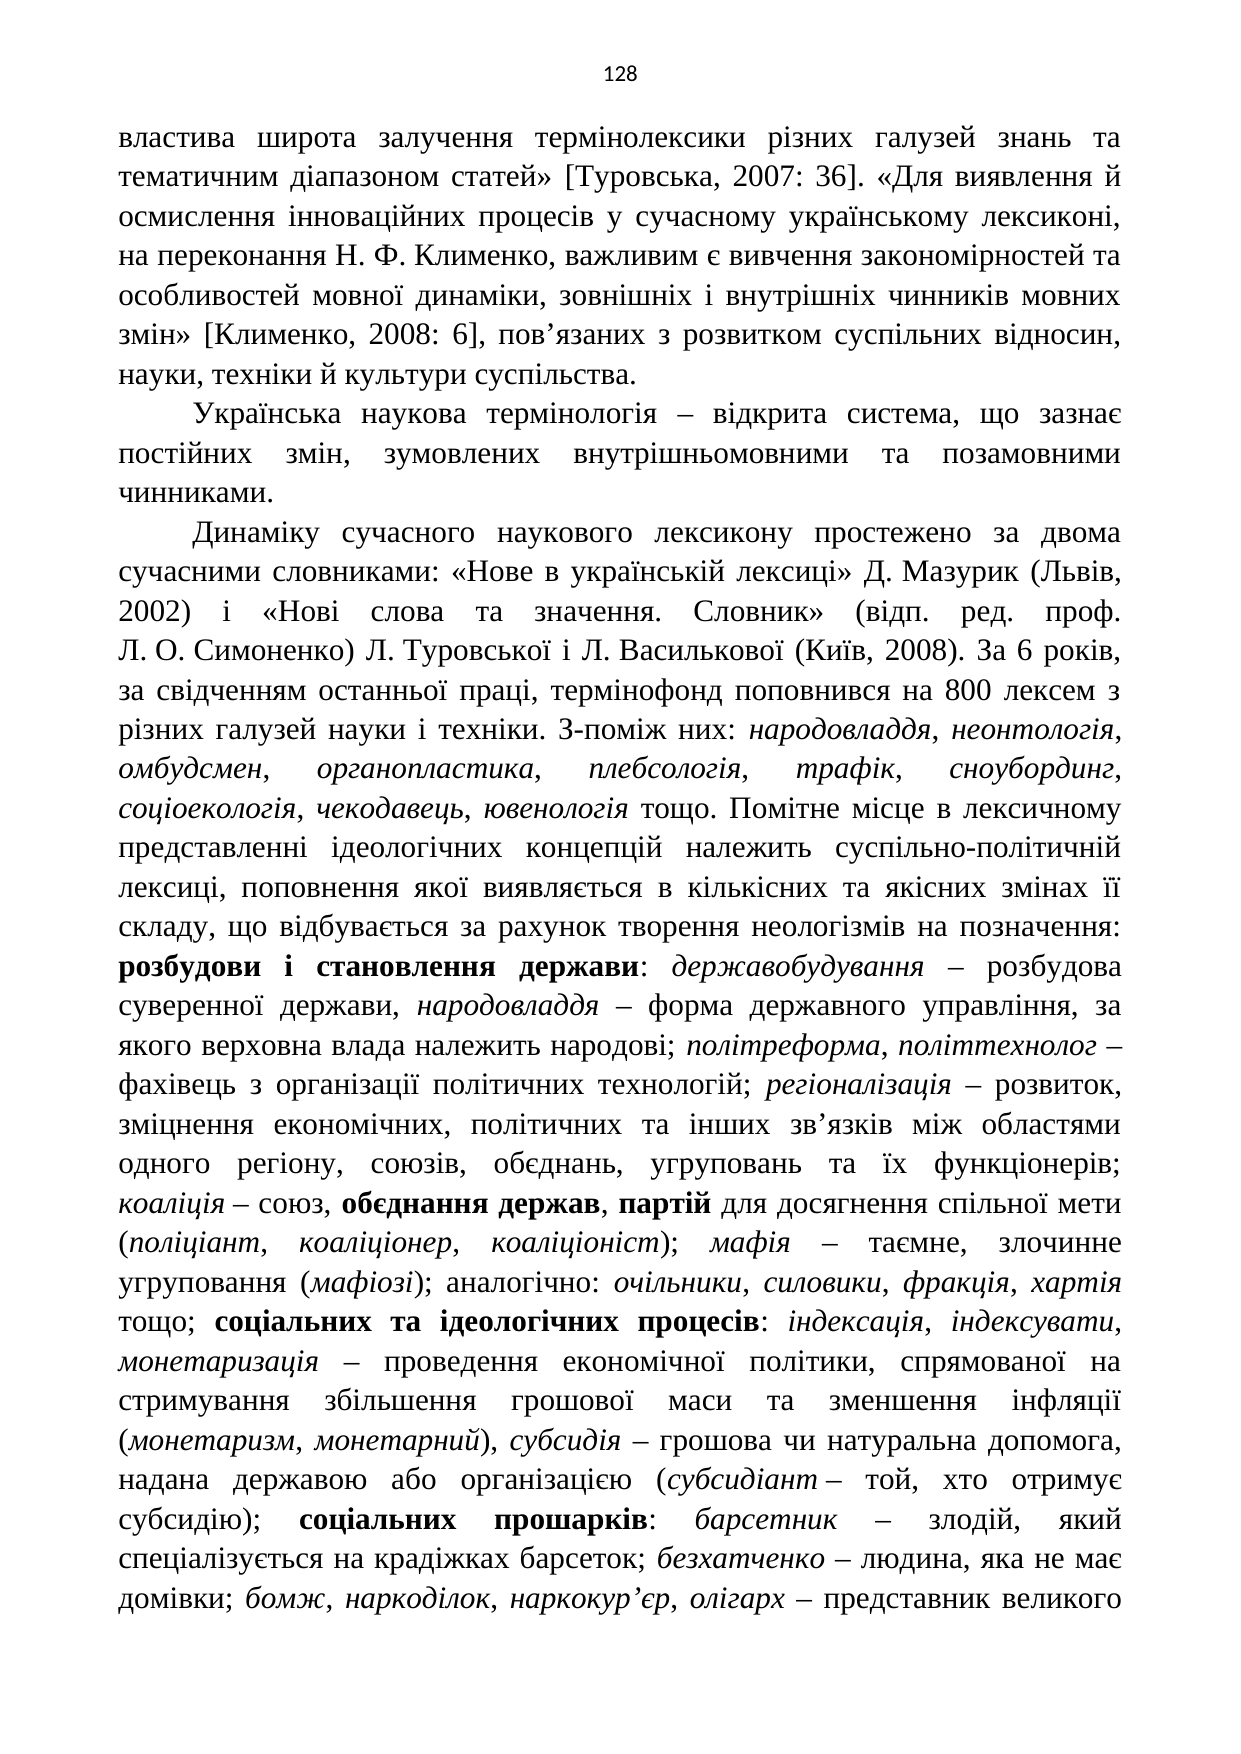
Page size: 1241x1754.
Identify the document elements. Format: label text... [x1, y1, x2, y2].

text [118, 513, 1122, 1615]
text Українська наукова термінологія – відкрита система, що зазнає постійних змін, зумовлених внутрішньомовними та позамовними чинниками. [118, 394, 1122, 509]
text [118, 118, 1122, 391]
